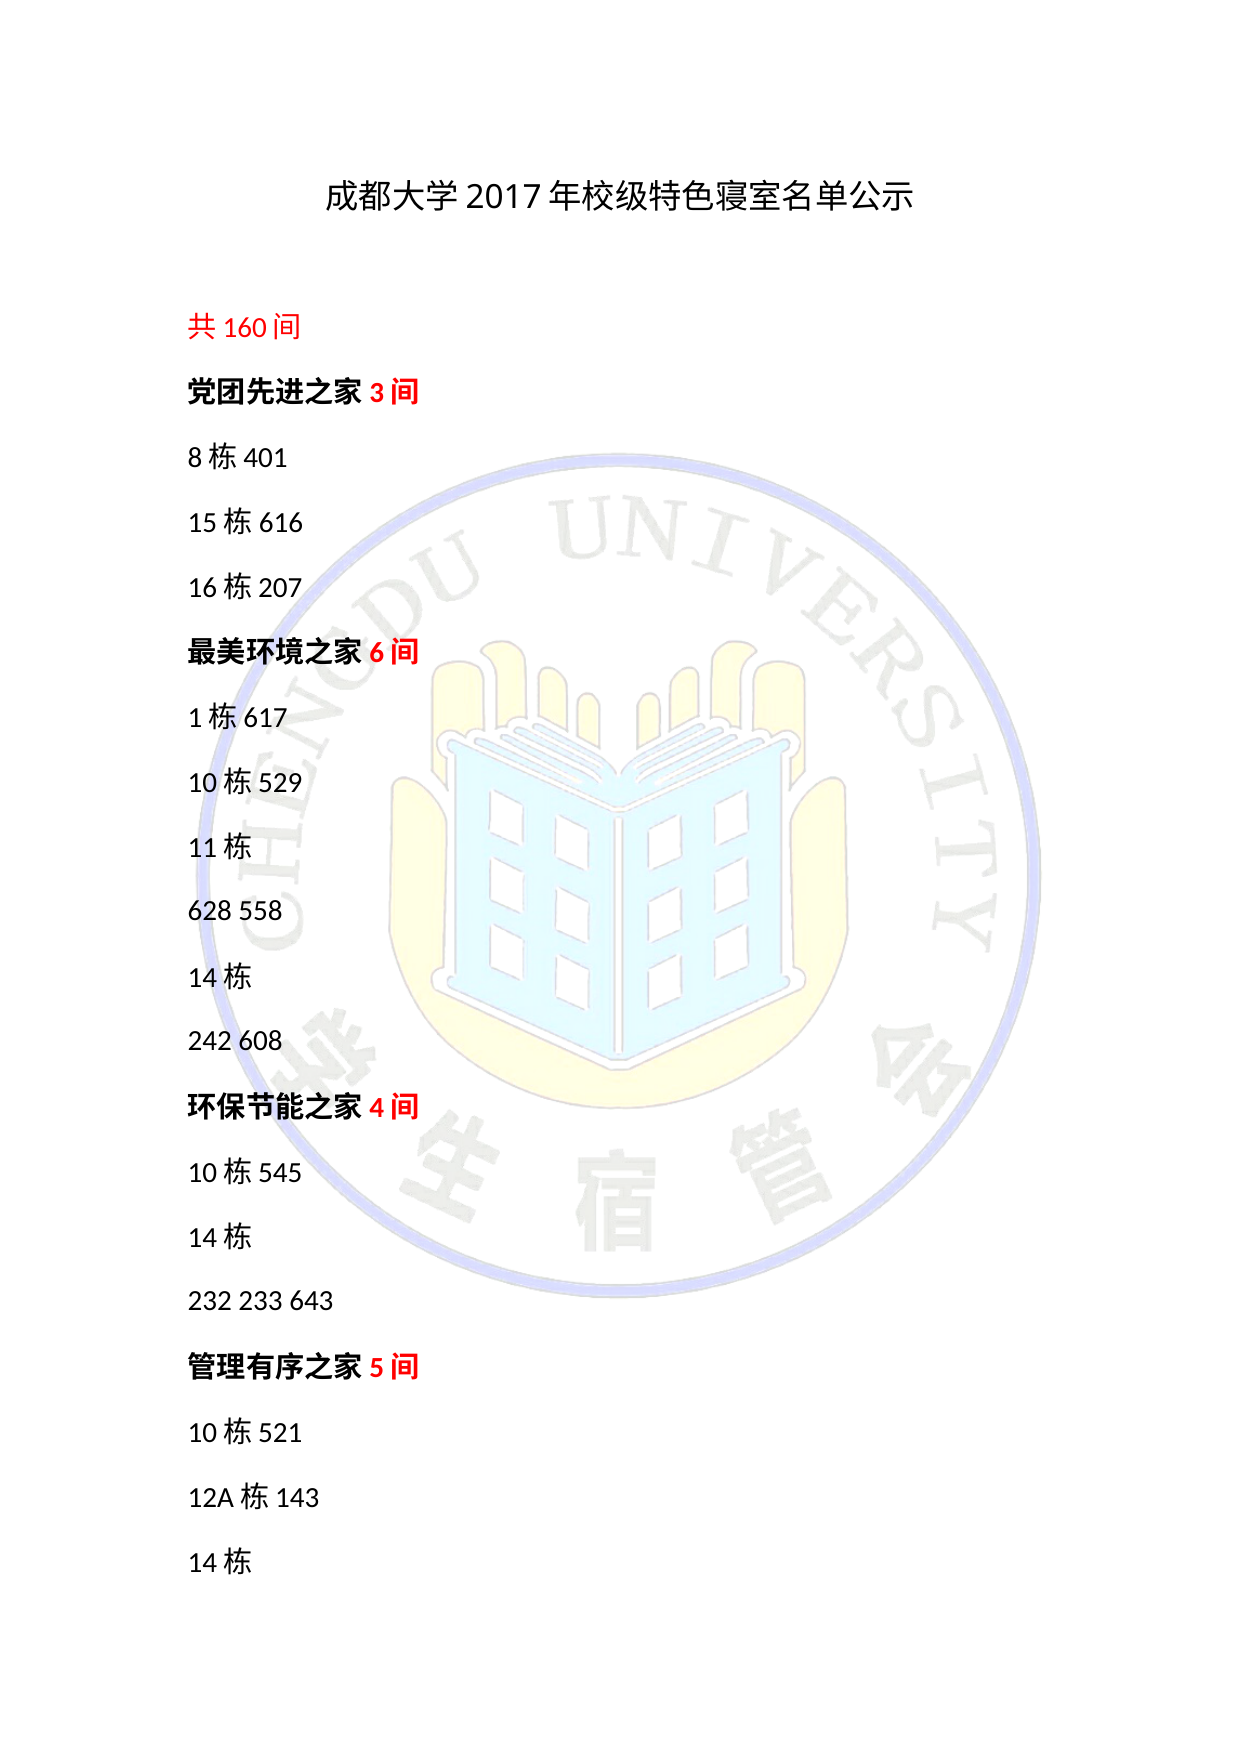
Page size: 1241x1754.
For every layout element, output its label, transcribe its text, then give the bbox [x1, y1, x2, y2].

text 共160间 [187, 292, 1053, 357]
text 1栋617 [187, 682, 1053, 747]
text 242 608 [187, 1007, 1053, 1072]
text 15栋 616 [187, 487, 1053, 552]
text 12A栋143 [187, 1462, 1053, 1527]
text 环保节能之家 4间 [187, 1072, 1053, 1137]
text 10栋521 [187, 1397, 1053, 1462]
text 10栋529 [187, 747, 1053, 812]
text 628 558 [187, 877, 1053, 942]
text 党团先进之家 3间 [187, 357, 1053, 422]
text 11栋 [187, 812, 1053, 877]
text 成都大学2017年校级特色寝室名单公示 [187, 162, 1053, 227]
text 232 233 643 [187, 1267, 1053, 1332]
text 最美环境之家 6间 [187, 617, 1053, 682]
text 14栋 [187, 1527, 1053, 1592]
text 16栋207 [187, 552, 1053, 617]
text 管理有序之家 5间 [187, 1332, 1053, 1397]
text 14栋 [187, 1202, 1053, 1267]
text 14栋 [187, 942, 1053, 1007]
text 8栋401 [187, 422, 1053, 487]
text 10栋545 [187, 1137, 1053, 1202]
